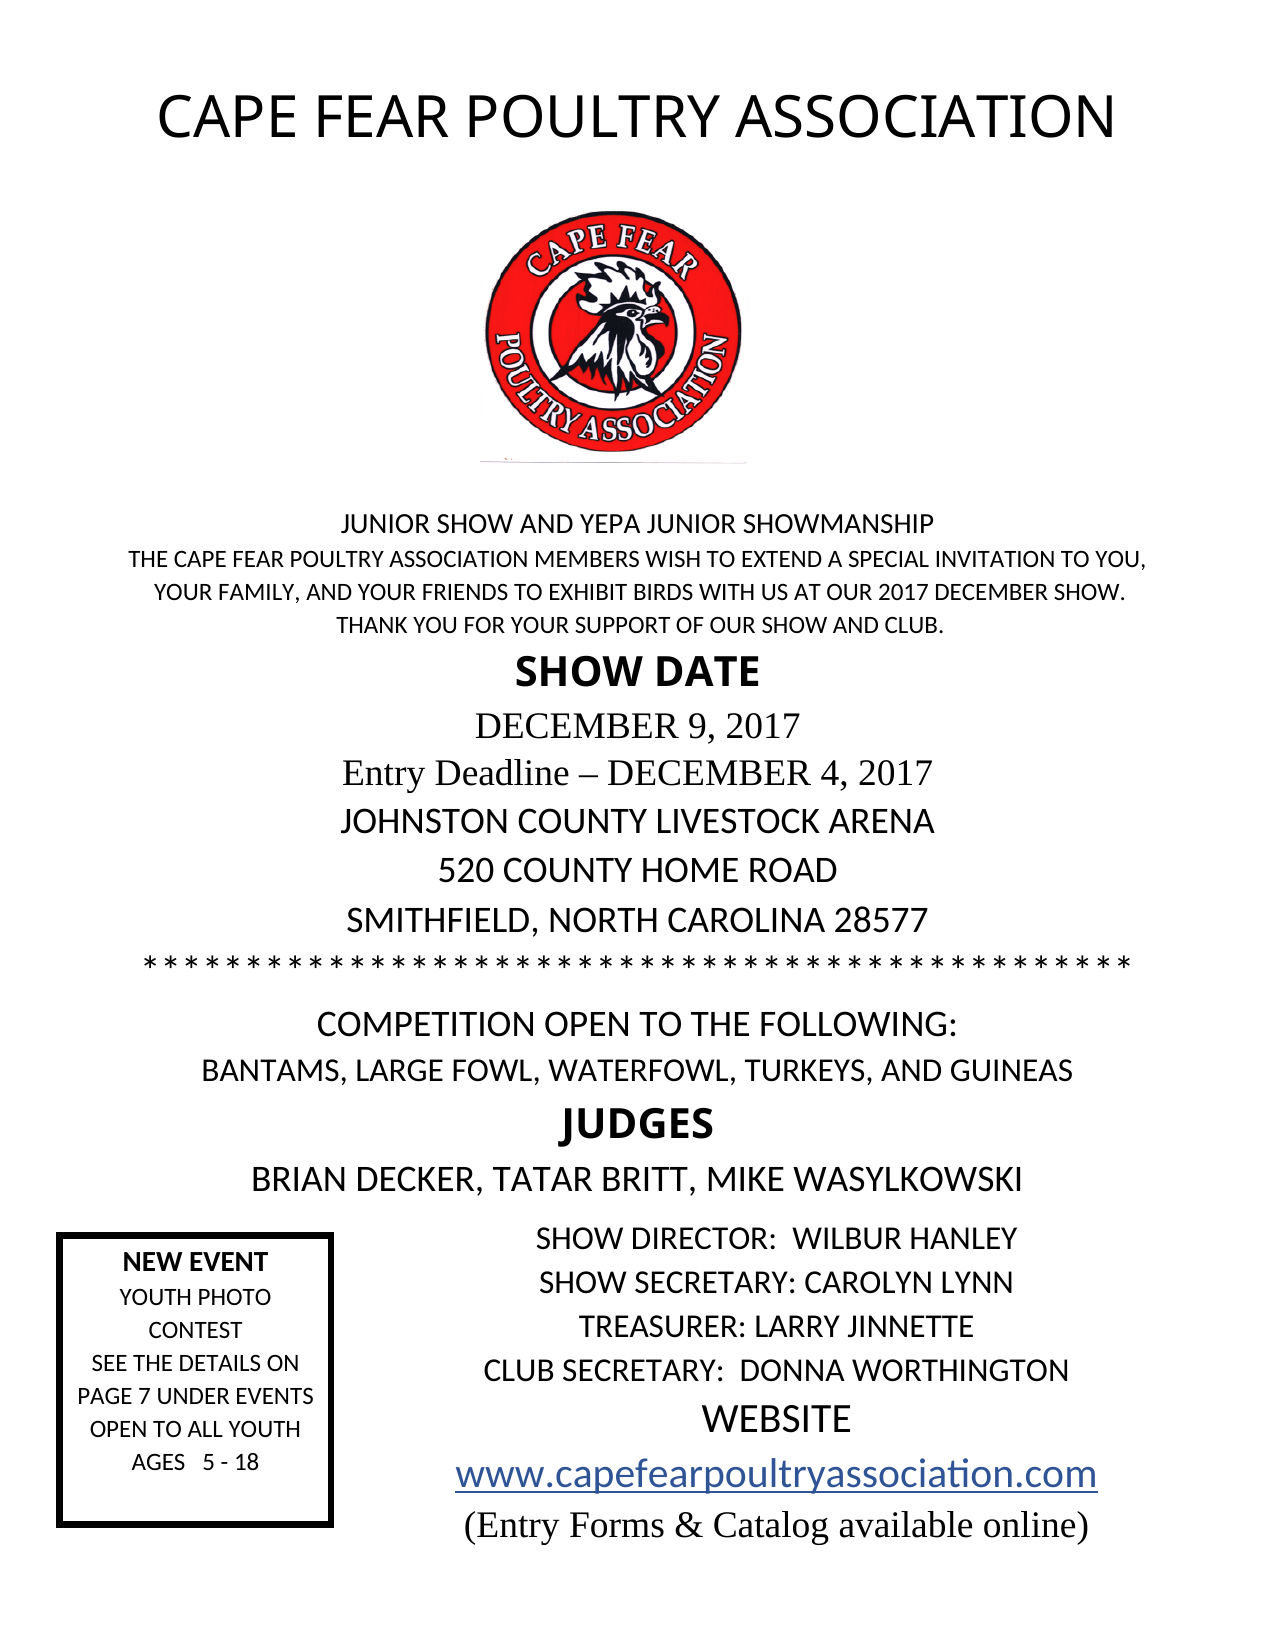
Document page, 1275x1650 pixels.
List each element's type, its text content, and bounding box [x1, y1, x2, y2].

text THE CAPE FEAR POULTRY ASSOCIATION MEMBERS WISH TO EXTEND A SPECIAL INVITATION TO YOU, [75, 543, 1200, 574]
text BRIAN DECKER, TATAR BRITT, MIKE WASYLKOWSKI [75, 1155, 1200, 1201]
text APA/ABA SANCTIONED OPEN SHOW [75, 342, 1200, 502]
text JOHNSTON COUNTY LIVESTOCK ARENA [75, 797, 1200, 842]
text WEBSITE [334, 1392, 1200, 1443]
text JUNIOR SHOW AND YEPA JUNIOR SHOWMANSHIP [75, 505, 1200, 541]
text SHOW SECRETARY: CAROLYN LYNN [334, 1261, 1200, 1301]
text COMPETITION OPEN TO THE FOLLOWING: [75, 1000, 1200, 1046]
text THANK YOU FOR YOUR SUPPORT OF OUR SHOW AND CLUB. [75, 609, 1200, 640]
text 520 COUNTY HOME ROAD [75, 846, 1200, 892]
text SHOW DATE [75, 642, 1200, 699]
picture [386, 199, 838, 464]
text DECEMBER 9, 2017 [75, 703, 1200, 747]
text ************************************************ [75, 945, 1200, 996]
text www.capefearpoultryassociation.com [334, 1447, 1200, 1498]
text SMITHFIELD, NORTH CAROLINA 28577 [75, 896, 1200, 941]
text CAPE FEAR POULTRY ASSOCIATION [75, 75, 1200, 154]
text CLUB SECRETARY: DONNA WORTHINGTON [334, 1348, 1200, 1389]
text JUDGES [75, 1093, 1200, 1150]
text TREASURER: LARRY JINNETTE [334, 1304, 1200, 1345]
text YOUR FAMILY, AND YOUR FRIENDS TO EXHIBIT BIRDS WITH US AT OUR 2017 DECEMBER SHOW. [75, 576, 1200, 607]
text (Entry Forms & Catalog available online) [75, 1502, 1200, 1545]
text BANTAMS, LARGE FOWL, WATERFOWL, TURKEYS, AND GUINEAS [75, 1049, 1200, 1090]
text SHOW DIRECTOR: WILBUR HANLEY [75, 1217, 1200, 1257]
text Entry Deadline – DECEMBER 4, 2017 [75, 750, 1200, 793]
